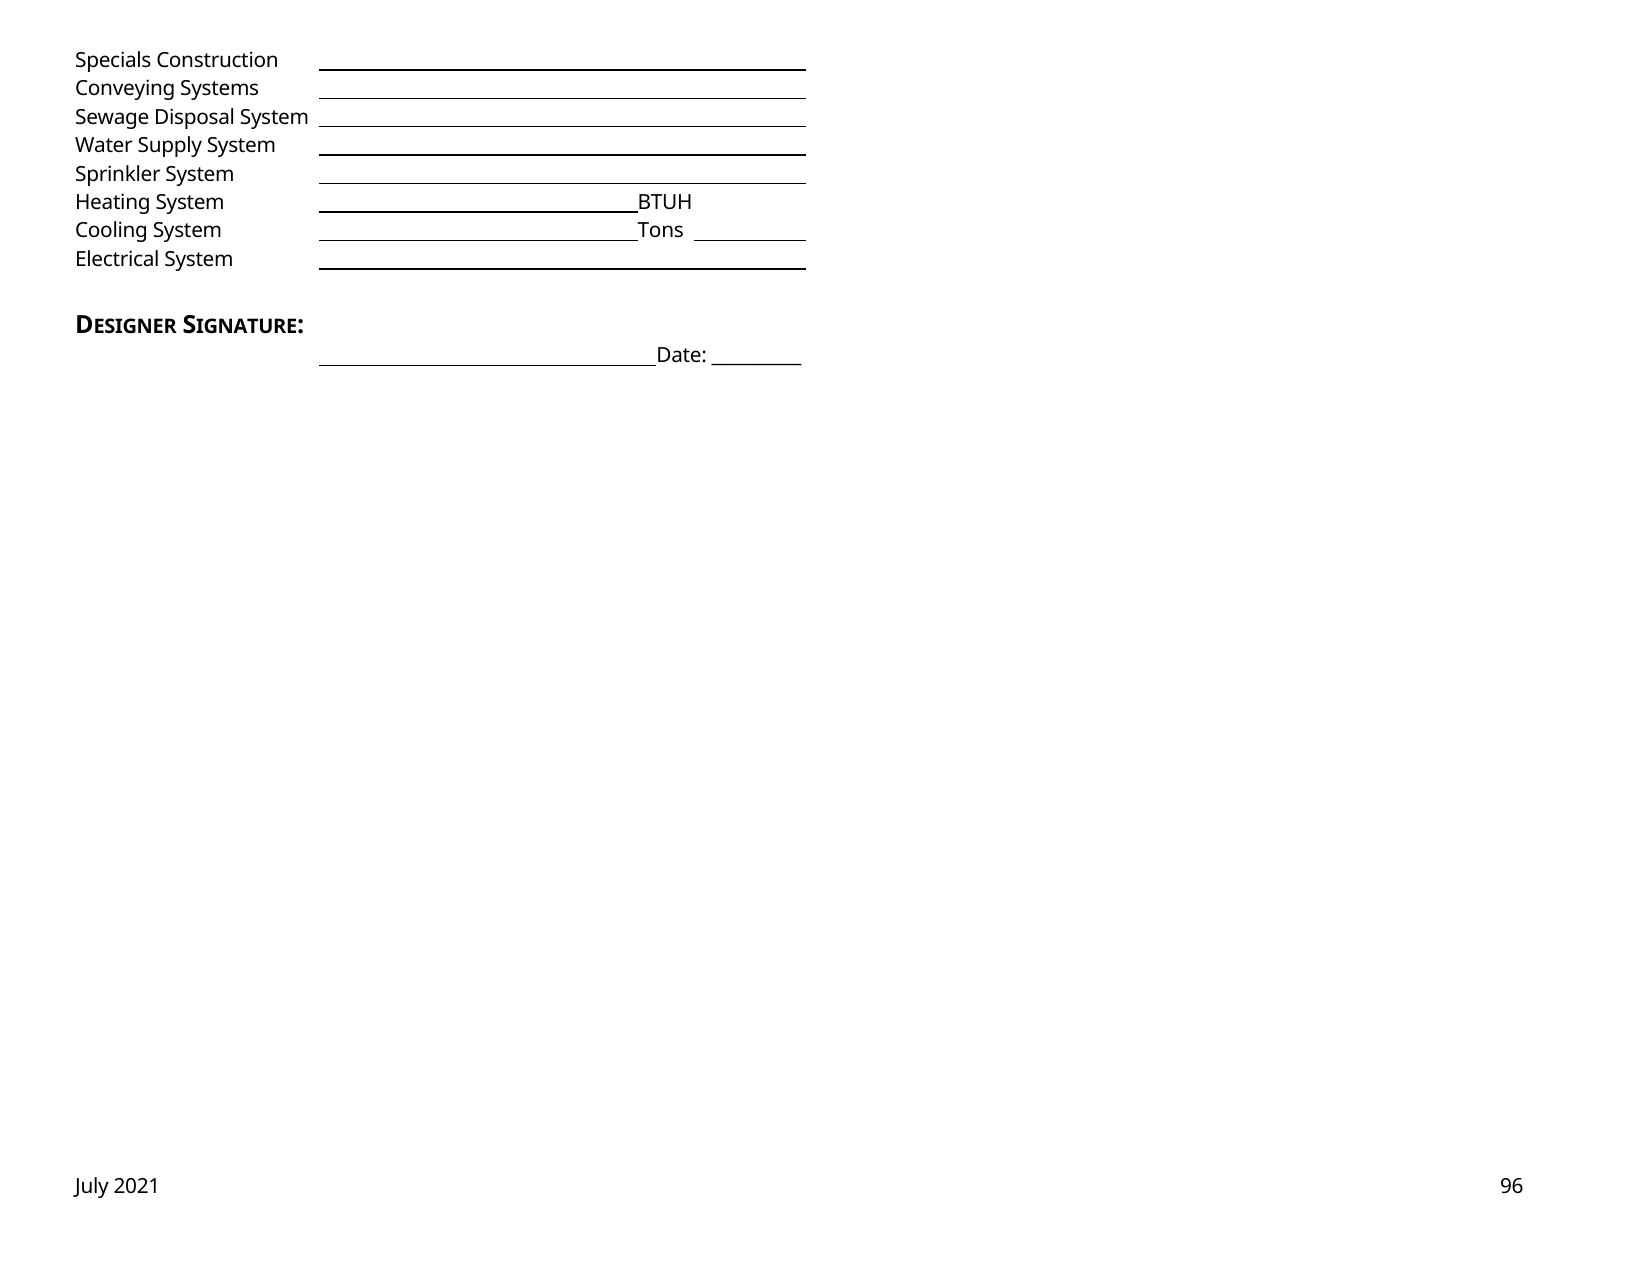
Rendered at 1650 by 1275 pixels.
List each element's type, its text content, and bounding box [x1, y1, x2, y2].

text Sprinkler System [75, 159, 810, 187]
text Electrical System [75, 244, 810, 272]
text Designer Signature: [75, 307, 810, 341]
text Heating System BTUH [75, 187, 810, 216]
text Water Supply System [75, 130, 810, 159]
text Conveying Systems [75, 73, 810, 102]
text Cooling System Tons [75, 216, 810, 244]
text Sewage Disposal System [75, 102, 810, 130]
text Date: __________ [75, 341, 810, 369]
text Specials Construction [75, 45, 810, 73]
